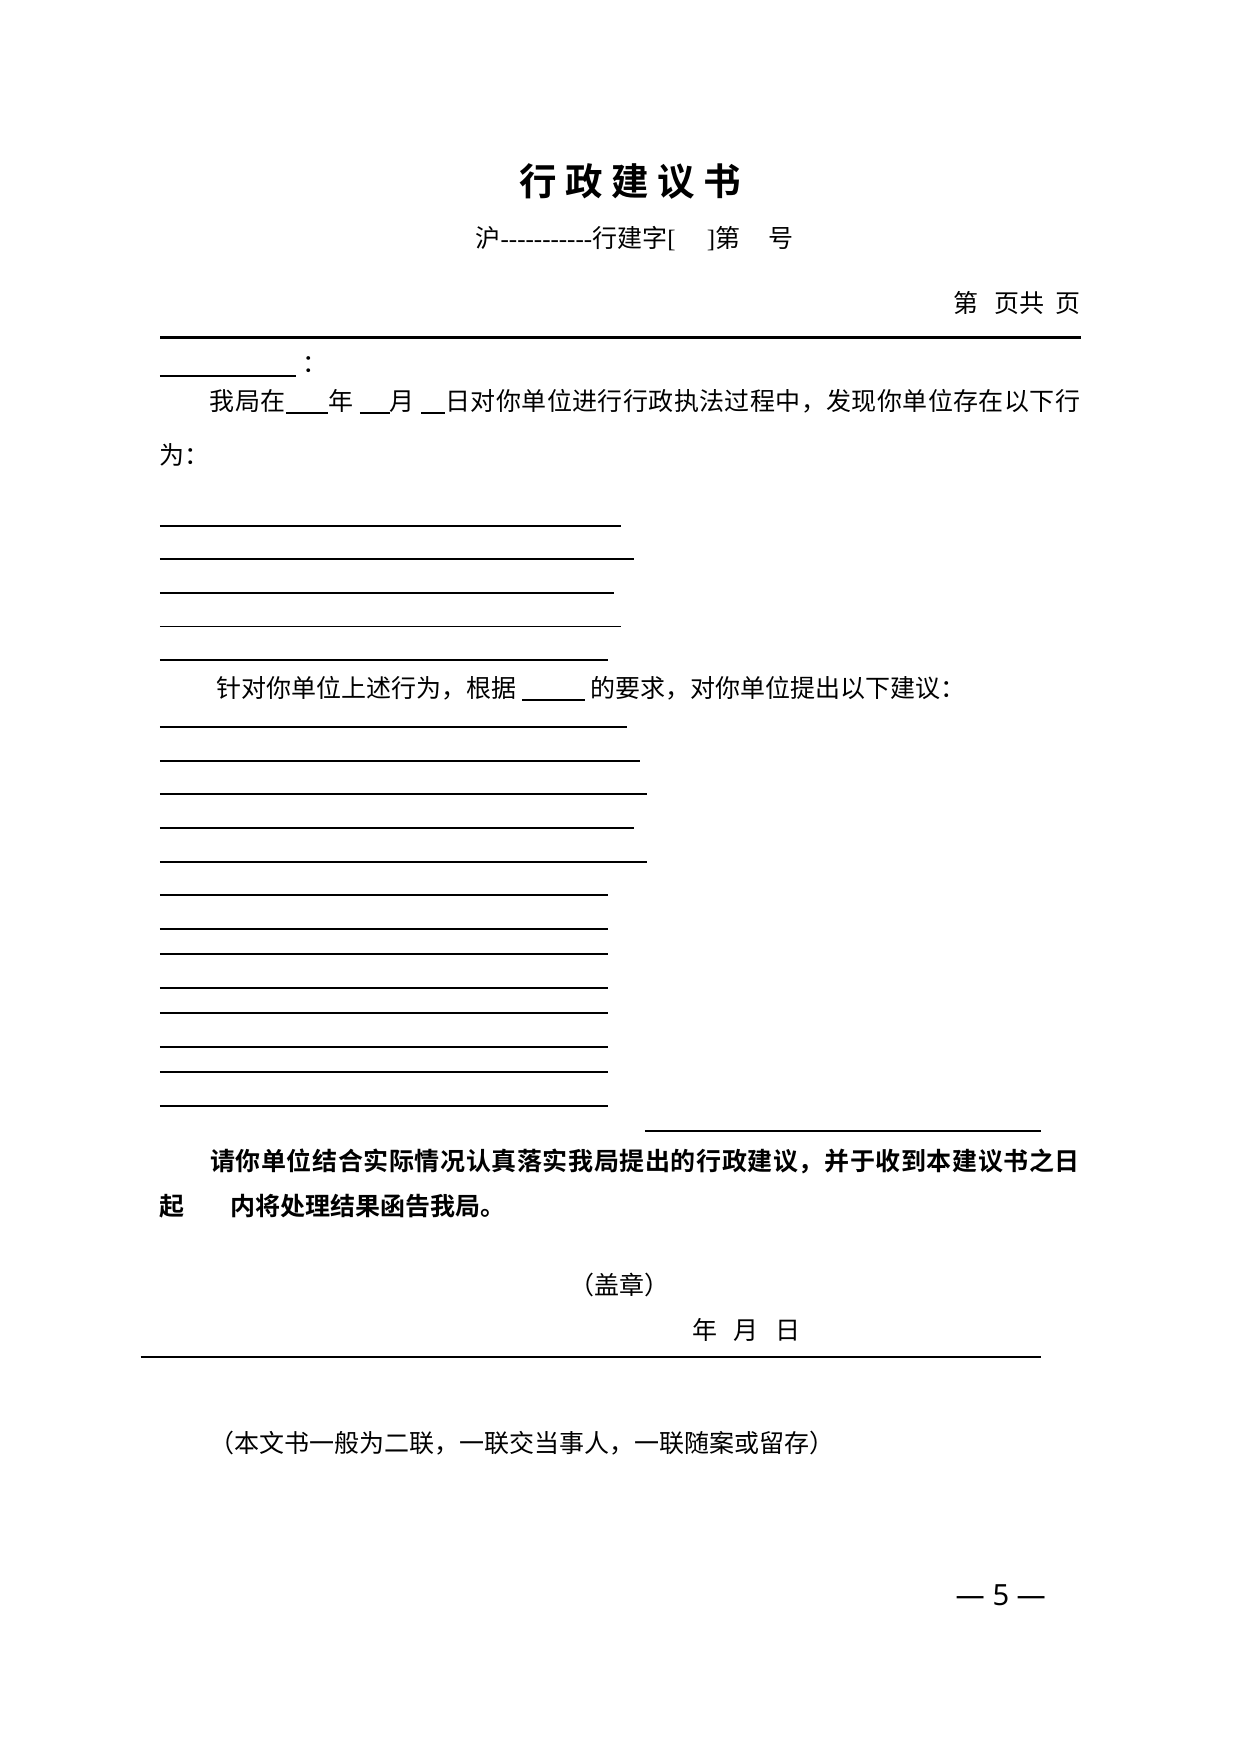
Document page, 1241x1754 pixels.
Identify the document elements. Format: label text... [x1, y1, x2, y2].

text （盖章） [159, 1265, 1041, 1302]
text 年 月 日 [159, 1311, 1041, 1347]
text 第 页共 页 [159, 269, 1081, 339]
text 沪-----------行建字[ ]第 号 [159, 204, 1081, 269]
text 请你单位结合实际情况认真落实我局提出的行政建议，并于收到本建议书之日起 内将处理结果函告我局。 [159, 1141, 1081, 1223]
text （本文书一般为二联，一联交当事人，一联随案或留存） [159, 1419, 1081, 1461]
text ： [159, 339, 1081, 381]
text 针对你单位上述行为，根据 的要求，对你单位提出以下建议： [159, 670, 1081, 704]
text 行 政 建 议 书 [159, 162, 1081, 204]
text 我局在 年 月 日对你单位进行行政执法过程中，发现你单位存在以下行为： [159, 381, 1081, 472]
